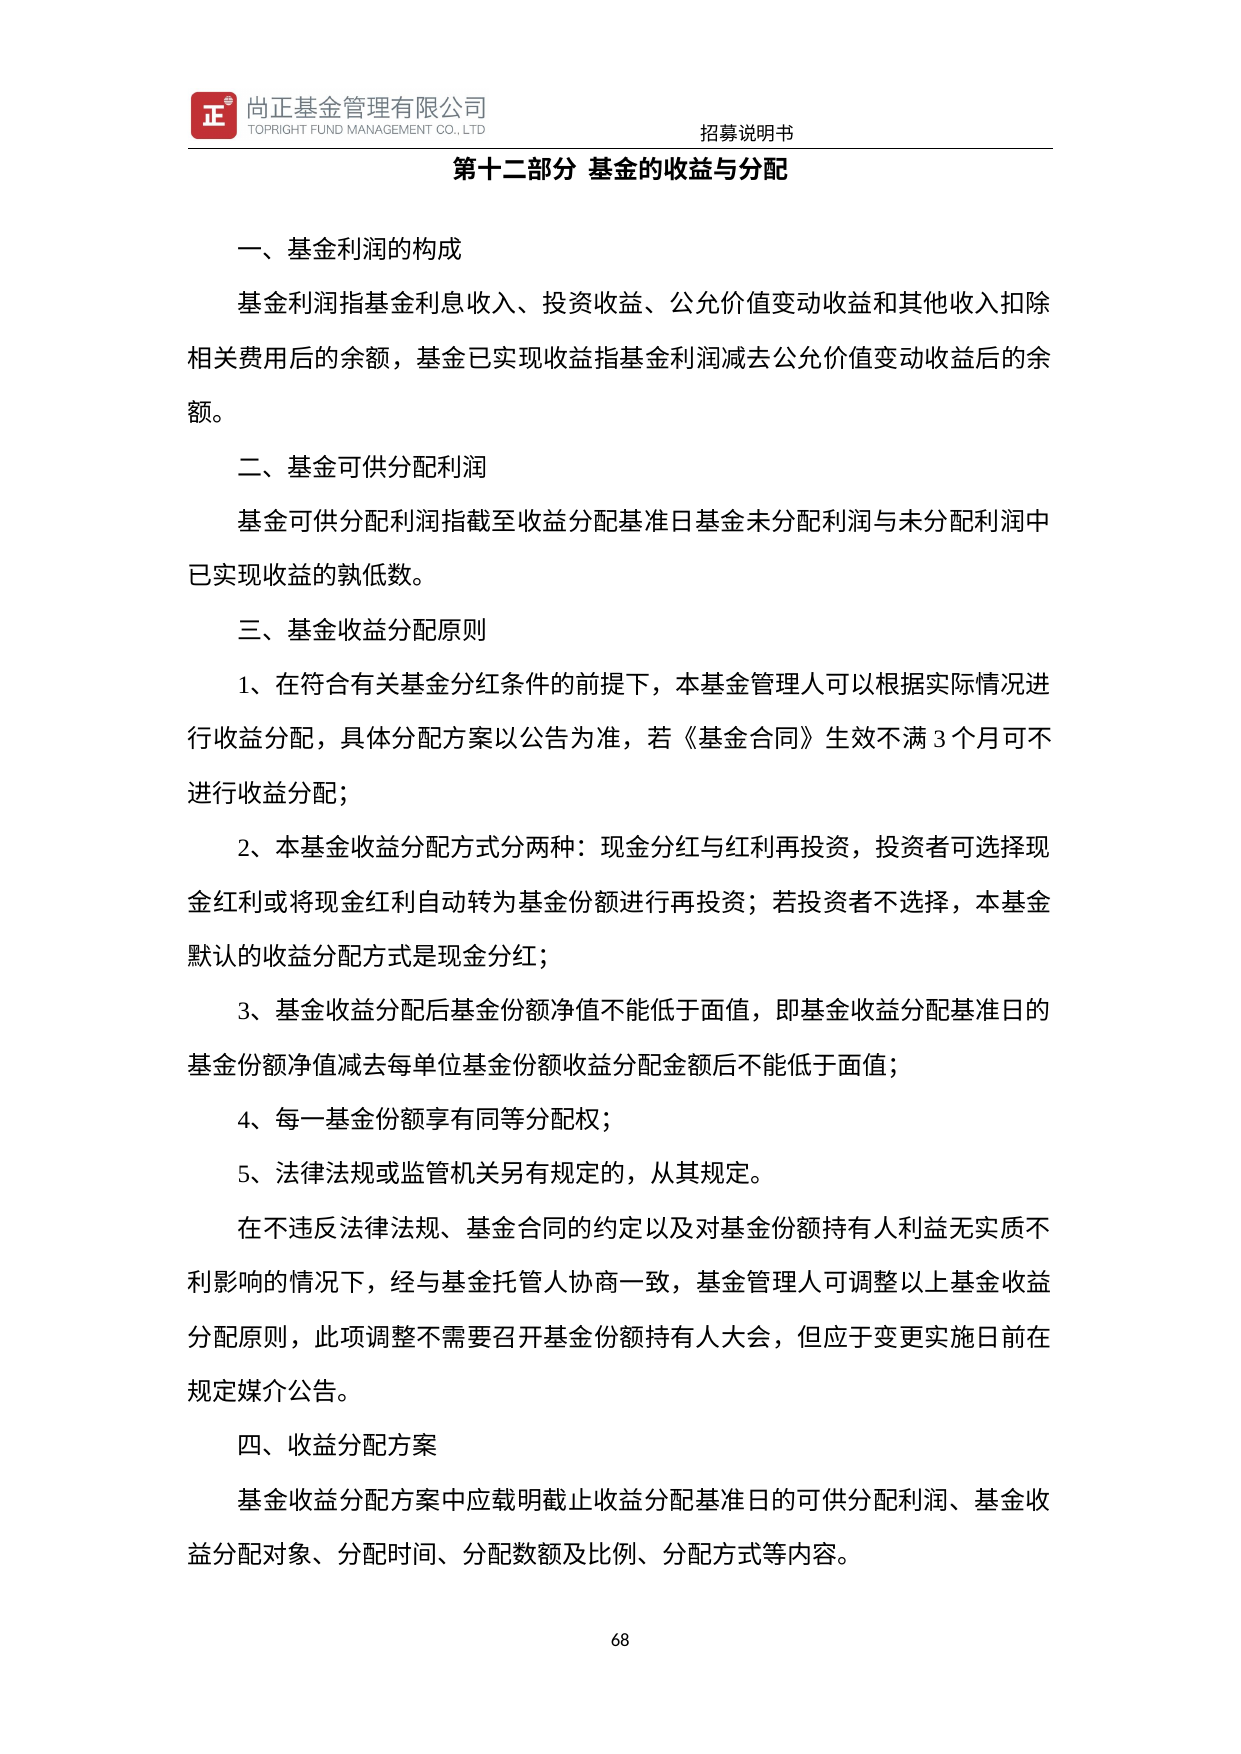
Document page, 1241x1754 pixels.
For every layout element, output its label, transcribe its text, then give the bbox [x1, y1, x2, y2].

text 5、法律法规或监管机关另有规定的，从其规定。 [187, 1154, 1053, 1190]
picture [187, 88, 489, 141]
text 四、收益分配方案 [187, 1426, 1053, 1462]
text 基金利润指基金利息收入、投资收益、公允价值变动收益和其他收入扣除相关费用后的余额，基金已实现收益指基金利润减去公允价值变动收益后的余额。 [187, 284, 1053, 429]
subtitle 第十二部分 基金的收益与分配 [187, 150, 1053, 186]
text 一、基金利润的构成 [187, 229, 1053, 266]
text 在不违反法律法规、基金合同的约定以及对基金份额持有人利益无实质不利影响的情况下，经与基金托管人协商一致，基金管理人可调整以上基金收益分配原则，此项调整不需要召开基金份额持有人大会，但应于变更实施日前在规定媒介公告。 [187, 1208, 1053, 1408]
text 1、在符合有关基金分红条件的前提下，本基金管理人可以根据实际情况进行收益分配，具体分配方案以公告为准，若《基金合同》生效不满3个月可不进行收益分配； [187, 664, 1053, 809]
text 基金可供分配利润指截至收益分配基准日基金未分配利润与未分配利润中已实现收益的孰低数。 [187, 501, 1053, 592]
text 基金收益分配方案中应载明截止收益分配基准日的可供分配利润、基金收益分配对象、分配时间、分配数额及比例、分配方式等内容。 [187, 1480, 1053, 1571]
text 三、基金收益分配原则 [187, 610, 1053, 646]
text 3、基金收益分配后基金份额净值不能低于面值，即基金收益分配基准日的基金份额净值减去每单位基金份额收益分配金额后不能低于面值； [187, 991, 1053, 1081]
text 2、本基金收益分配方式分两种：现金分红与红利再投资，投资者可选择现金红利或将现金红利自动转为基金份额进行再投资；若投资者不选择，本基金默认的收益分配方式是现金分红； [187, 828, 1053, 973]
text 二、基金可供分配利润 [187, 447, 1053, 483]
text 4、每一基金份额享有同等分配权； [187, 1099, 1053, 1136]
